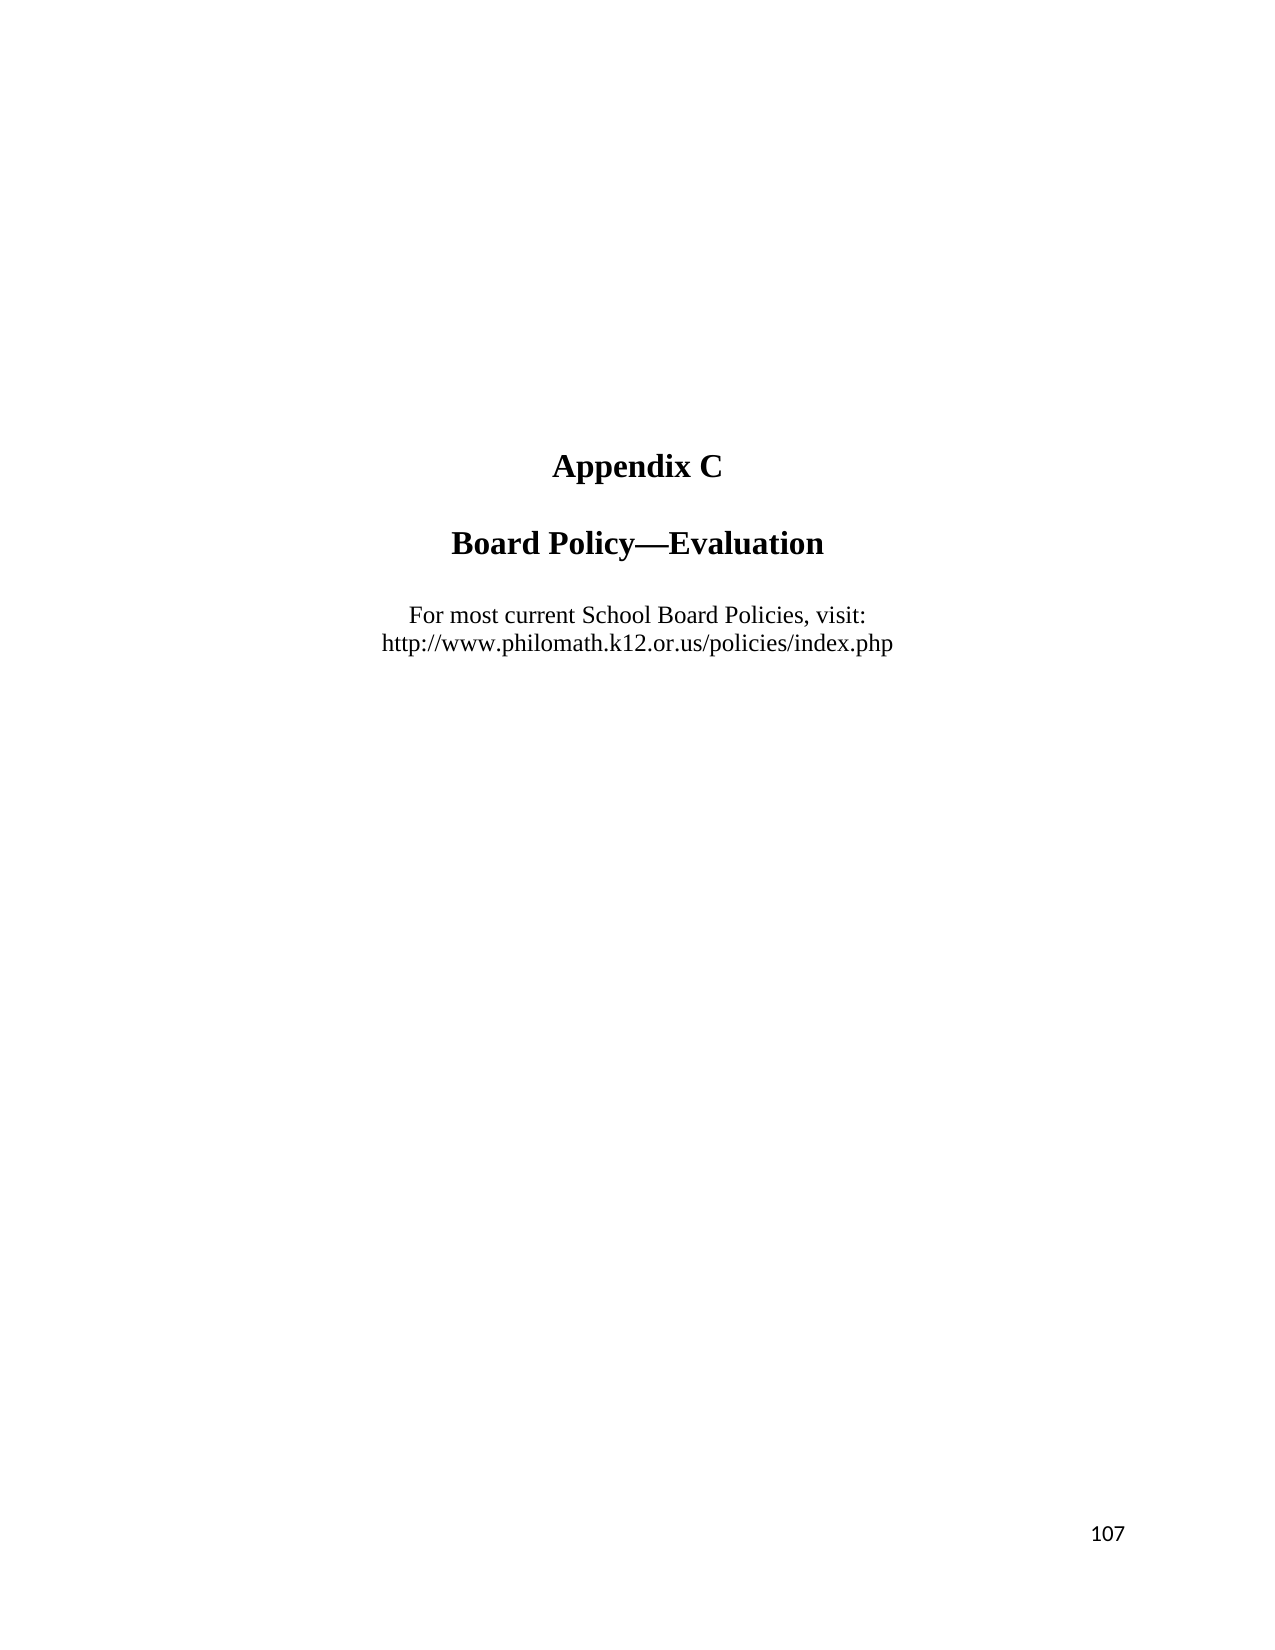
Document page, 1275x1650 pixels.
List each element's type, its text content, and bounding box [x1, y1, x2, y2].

text Board Policy—Evaluation [150, 523, 1125, 561]
text http://www.philomath.k12.or.us/policies/index.php [150, 628, 1125, 657]
text Appendix C [150, 446, 1125, 485]
text For most current School Board Policies, visit: [150, 600, 1125, 628]
